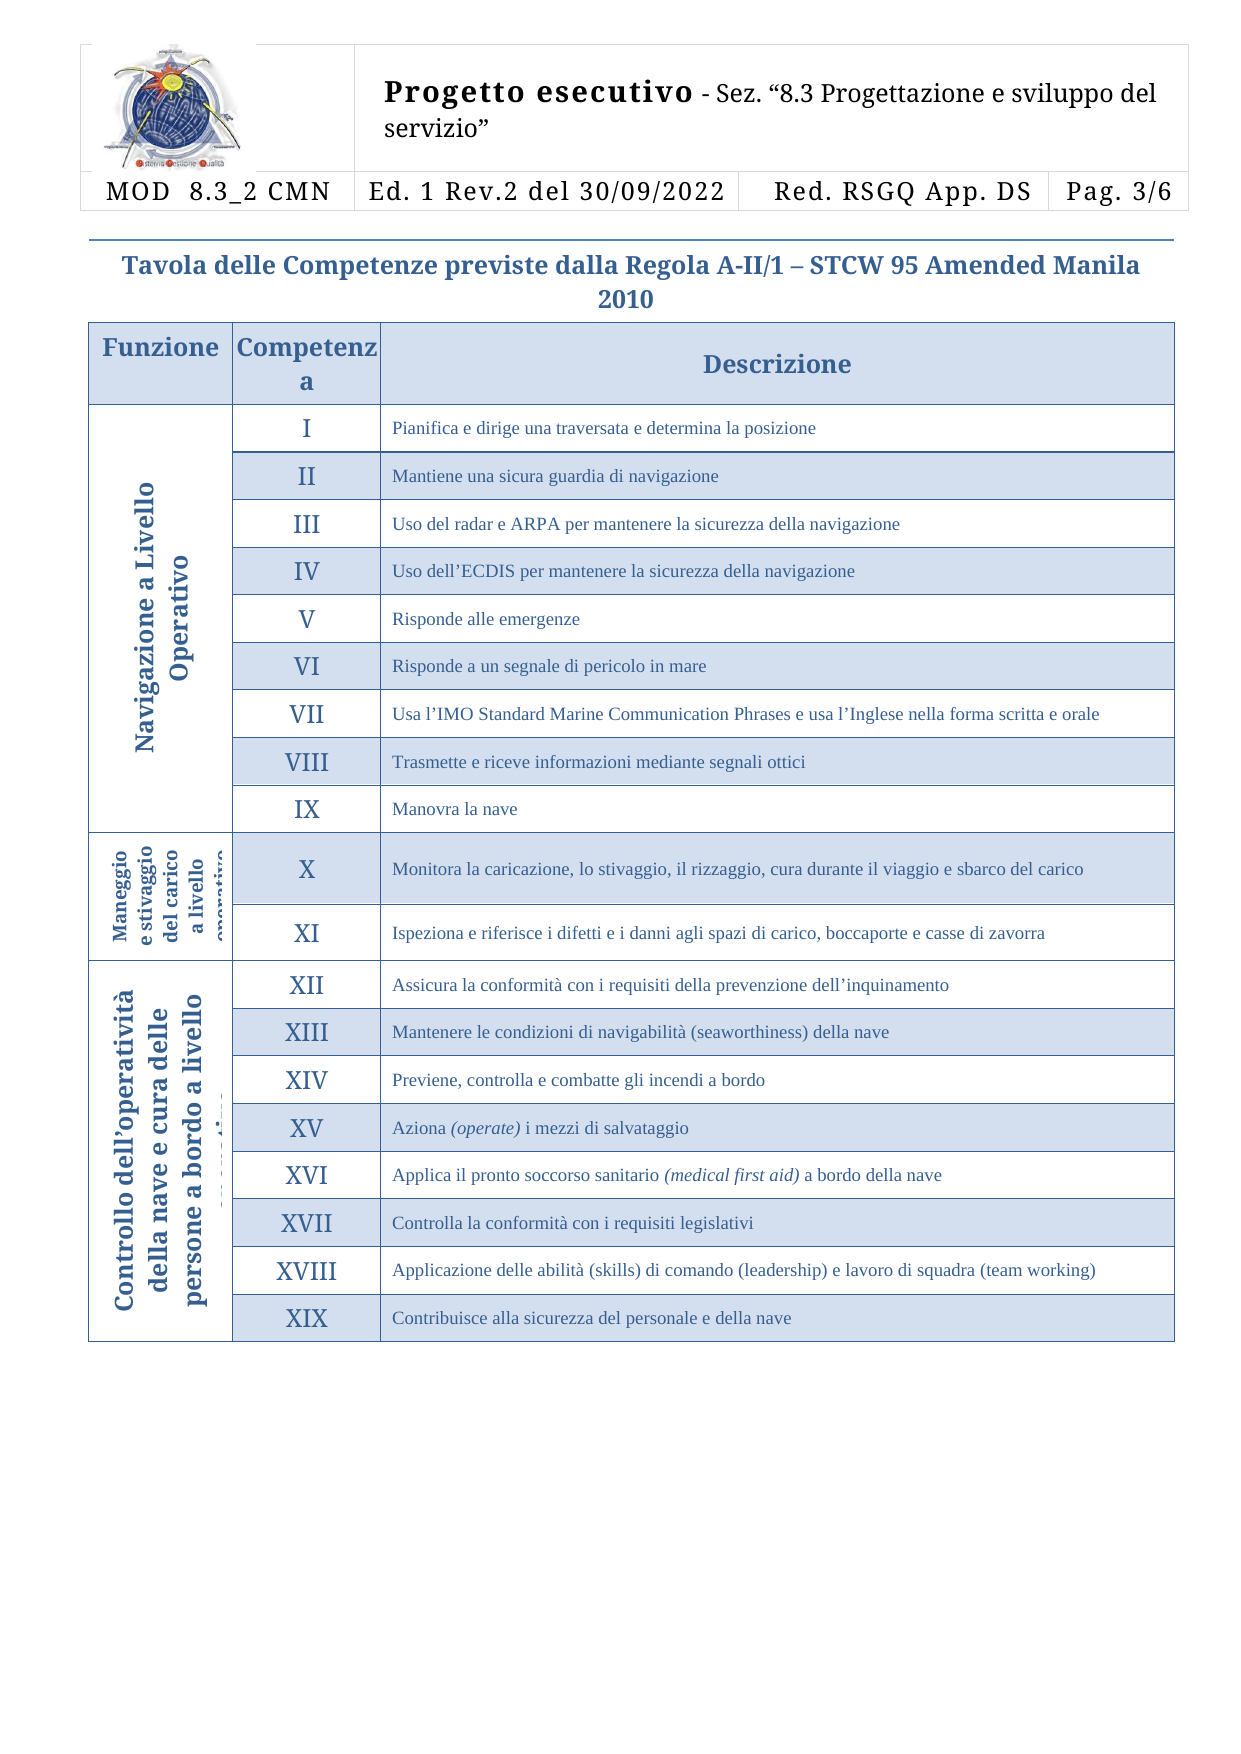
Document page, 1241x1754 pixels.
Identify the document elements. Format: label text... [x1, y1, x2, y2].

table_cell XII [233, 961, 380, 1008]
table_cell Controllo dell’operatività della nave e cura delle persone a bordo a livello operativo [89, 961, 232, 1341]
table_cell VIII [233, 738, 380, 784]
table_cell Previene, controlla e combatte gli incendi a bordo [381, 1056, 1174, 1103]
table_cell Manovra la nave [381, 786, 1174, 832]
table_cell Competenza [233, 323, 380, 404]
table_cell I [233, 405, 380, 451]
table_cell Assicura la conformità con i requisiti della prevenzione dell’inquinamento [381, 961, 1174, 1008]
table_cell X [233, 833, 380, 903]
table_cell XVII [233, 1199, 380, 1246]
table_cell Applica il pronto soccorso sanitario (medical first aid) a bordo della nave [381, 1152, 1174, 1198]
table_cell Mantenere le condizioni di navigabilità (seaworthiness) della nave [381, 1009, 1174, 1055]
table_cell Risponde a un segnale di pericolo in mare [381, 643, 1174, 689]
table_cell XIX [233, 1295, 380, 1341]
table_cell Controlla la conformità con i requisiti legislativi [381, 1199, 1174, 1246]
table_cell XIII [233, 1009, 380, 1055]
table_cell Usa l’IMO Standard Marine Communication Phrases e usa l’Inglese nella forma scritta e orale [381, 690, 1174, 737]
table_cell XVIII [233, 1247, 380, 1293]
table_cell II [233, 453, 380, 499]
table_cell Uso del radar e ARPA per mantenere la sicurezza della navigazione [381, 500, 1174, 547]
table_cell Descrizione [381, 323, 1174, 404]
table_cell VI [233, 643, 380, 689]
table_cell Ispeziona e riferisce i difetti e i danni agli spazi di carico, boccaporte e casse di zavorra [381, 905, 1174, 960]
table_cell Mantiene una sicura guardia di navigazione [381, 453, 1174, 499]
table_cell Navigazione a Livello Operativo [89, 405, 232, 832]
table_cell Pianifica e dirige una traversata e determina la posizione [381, 405, 1174, 451]
table_cell XIV [233, 1056, 380, 1103]
table_cell III [233, 500, 380, 547]
table_cell XI [233, 905, 380, 960]
table_cell Aziona (operate) i mezzi di salvataggio [381, 1104, 1174, 1151]
table_cell Contribuisce alla sicurezza del personale e della nave [381, 1295, 1174, 1341]
table_cell XVI [233, 1152, 380, 1198]
table_cell Applicazione delle abilità (skills) di comando (leadership) e lavoro di squadra (team working) [381, 1247, 1174, 1293]
table_header Tavola delle Competenze previste dalla Regola A-II/1 – STCW 95 Amended Manila 2010 [89, 241, 1174, 322]
table_cell VII [233, 690, 380, 737]
table_cell V [233, 595, 380, 642]
picture [92, 44, 257, 172]
table_cell XV [233, 1104, 380, 1151]
table_cell IX [233, 786, 380, 832]
table_cell Uso dell’ECDIS per mantenere la sicurezza della navigazione [381, 548, 1174, 594]
table_cell Trasmette e riceve informazioni mediante segnali ottici [381, 738, 1174, 784]
table_cell Maneggio e stivaggio del carico a livello operativo [89, 833, 232, 960]
table_cell Risponde alle emergenze [381, 595, 1174, 642]
table_cell Funzione [89, 323, 232, 404]
table_cell IV [233, 548, 380, 594]
table_cell Monitora la caricazione, lo stivaggio, il rizzaggio, cura durante il viaggio e sbarco del carico [381, 833, 1174, 903]
